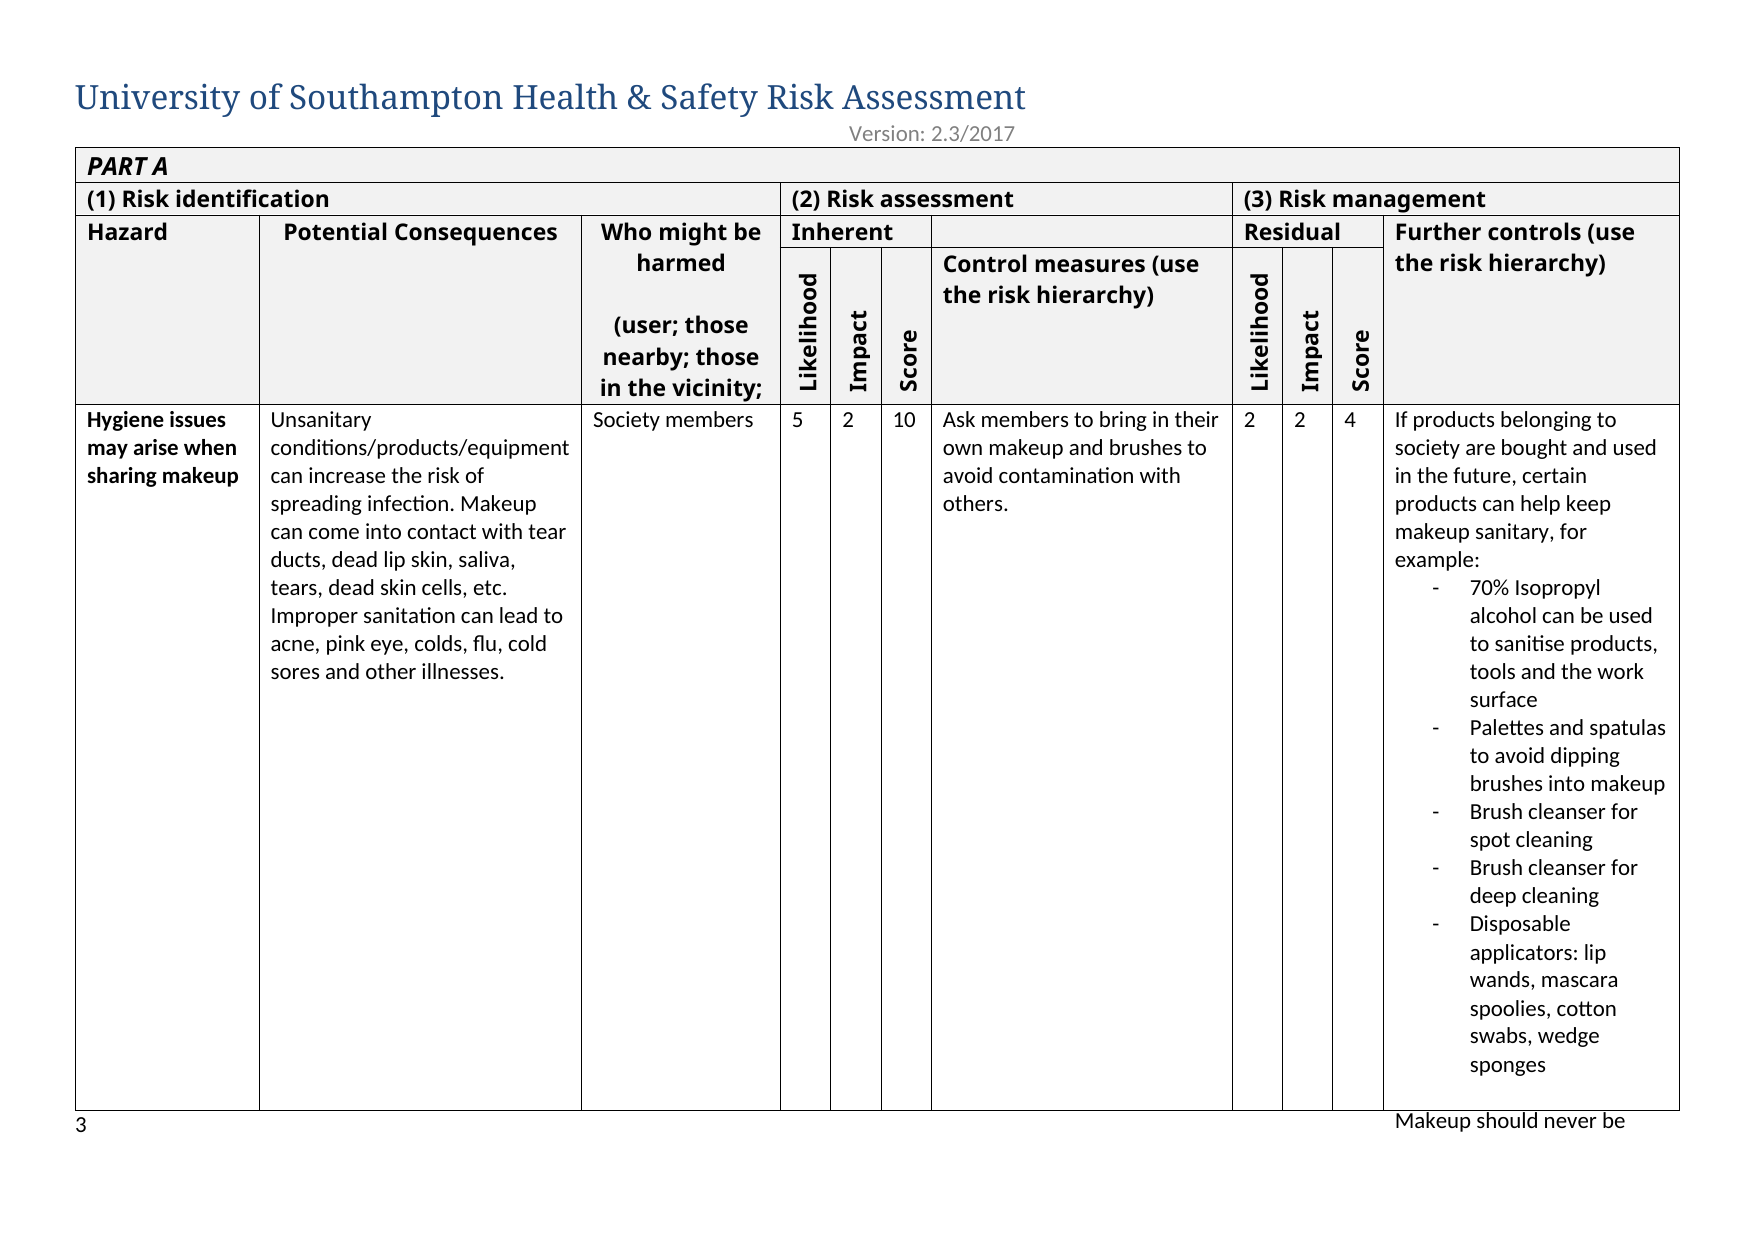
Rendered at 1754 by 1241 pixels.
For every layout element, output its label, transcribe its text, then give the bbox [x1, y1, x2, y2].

table_cell 5 [781, 405, 830, 1110]
table_cell (1) Risk identification [76, 183, 780, 214]
table_cell 2 [1283, 405, 1332, 1110]
table_cell (3) Risk management [1233, 183, 1679, 214]
table_cell 2 [1233, 405, 1282, 1110]
table_cell Likelihood [1233, 248, 1282, 404]
table_cell Impact [831, 248, 881, 404]
table_cell Impact [1283, 248, 1332, 404]
table_cell 10 [882, 405, 931, 1110]
table_cell Potential Consequences [260, 216, 581, 404]
table_cell 2 [831, 405, 881, 1110]
table_header PART A [76, 148, 1679, 182]
table_cell 4 [1333, 405, 1383, 1110]
table_cell If products belonging to society are bought and used in the future, certain products can help keep makeup sanitary, for example: 70% Isopropyl alcohol can be used to sanitise products, tools and the work surface Palettes and spatulas to avoid dipping brushes into makeup Brush cleanser for spot cleaning Brush cleanser for deep cleaning Disposable applicators: lip wands, mascara spoolies, cotton swabs, wedge sponges Makeup should never be double dipped, and contaminated makeup will have to be thrown away [1384, 405, 1679, 1110]
table_cell Inherent [781, 216, 931, 247]
table_cell [932, 216, 1232, 247]
table_cell Ask members to bring in their own makeup and brushes to avoid contamination with others. [932, 405, 1232, 1110]
table_cell Control measures (use the risk hierarchy) [932, 248, 1232, 404]
table_cell Who might be harmed (user; those nearby; those in the vicinity; members of the public) [582, 216, 780, 404]
table_cell Hygiene issues may arise when sharing makeup [76, 405, 259, 1110]
table_cell (2) Risk assessment [781, 183, 1232, 214]
table_cell Unsanitary conditions/products/equipment can increase the risk of spreading infection. Makeup can come into contact with tear ducts, dead lip skin, saliva, tears, dead skin cells, etc. Improper sanitation can lead to acne, pink eye, colds, flu, cold sores and other illnesses. [260, 405, 581, 1110]
table_cell Hazard [76, 216, 259, 404]
table_cell Score [1333, 248, 1383, 404]
table_cell Score [882, 248, 931, 404]
table_cell Residual [1233, 216, 1383, 247]
table_cell Society members [582, 405, 780, 1110]
table_cell Further controls (use the risk hierarchy) [1384, 216, 1679, 404]
table_cell Likelihood [781, 248, 830, 404]
